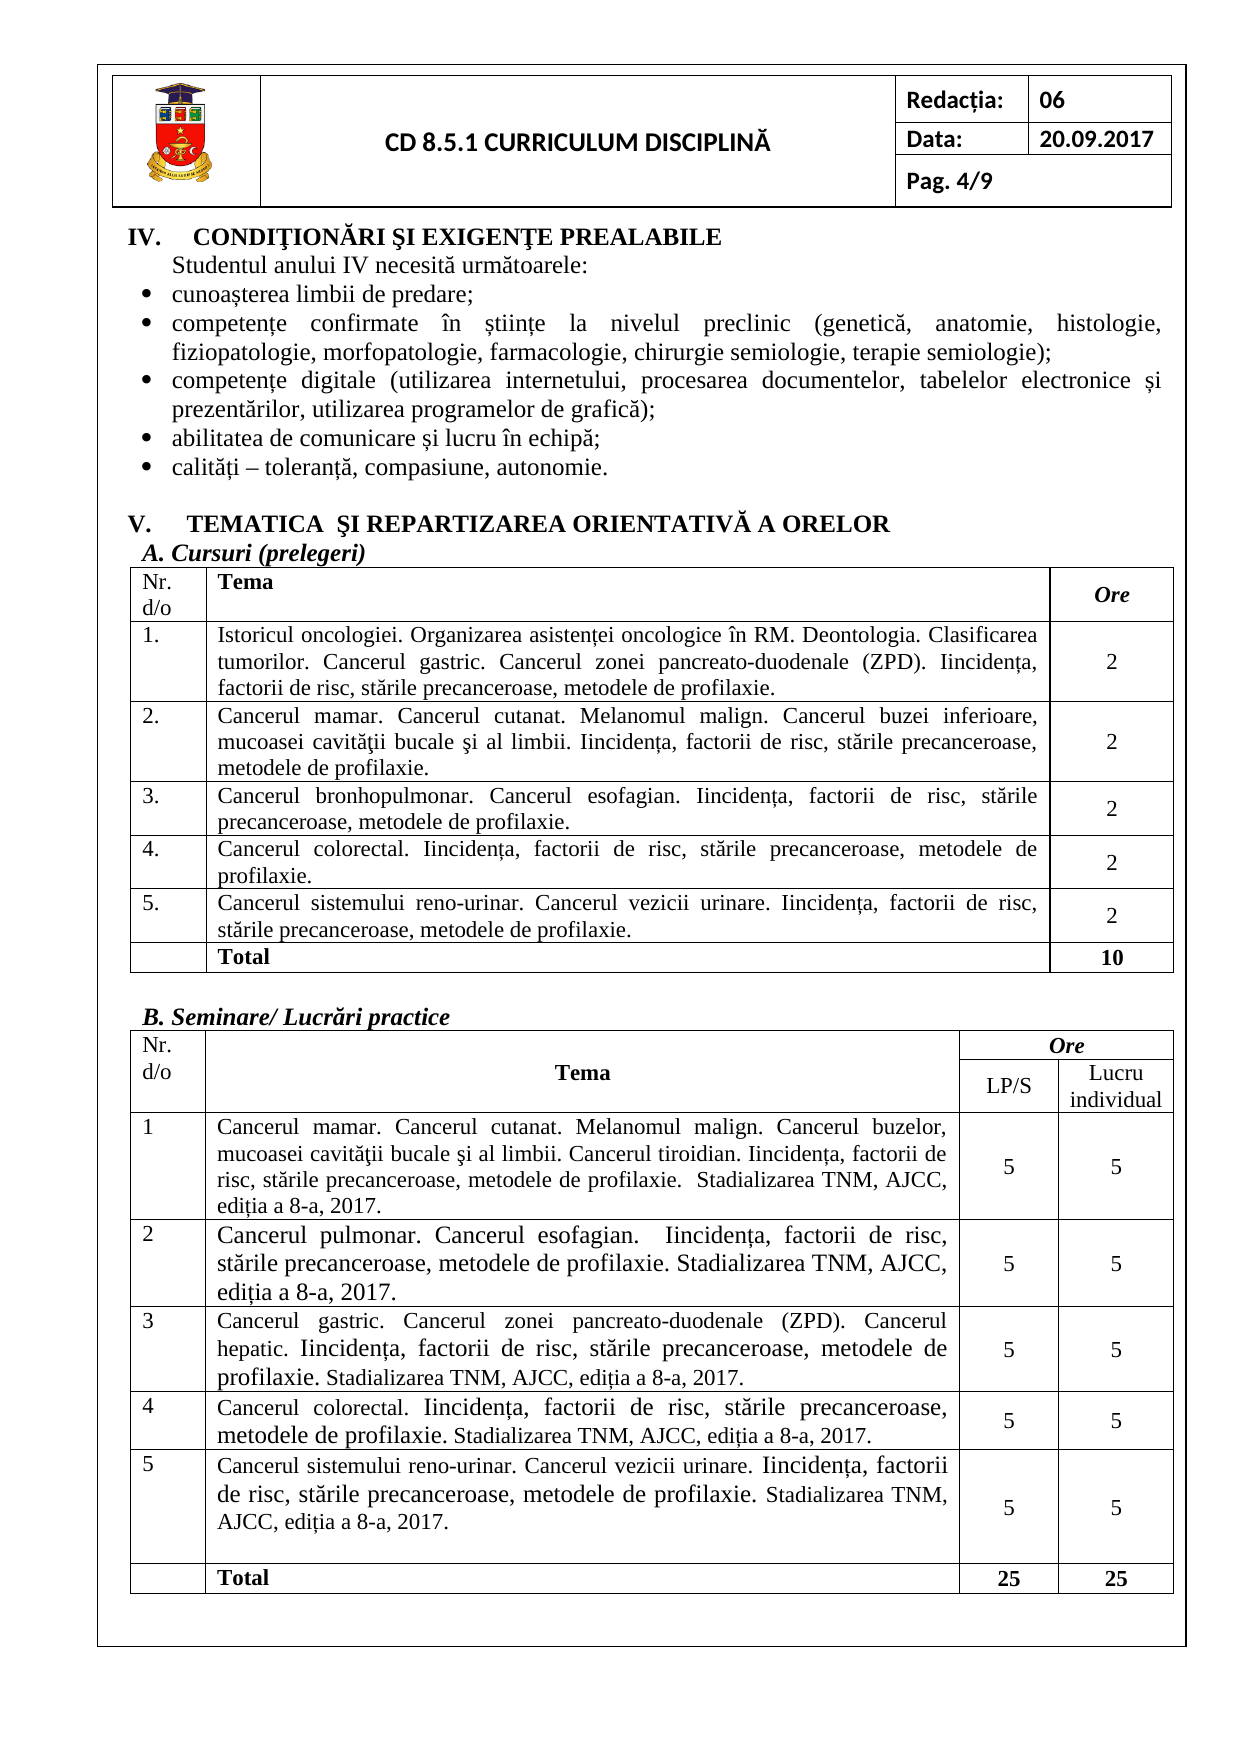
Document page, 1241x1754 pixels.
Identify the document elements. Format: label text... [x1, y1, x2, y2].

table_cell 5 [1059, 1307, 1173, 1391]
table_header Тema [206, 1031, 959, 1112]
table_cell 25 [1059, 1564, 1173, 1593]
table_header Ore [1051, 568, 1173, 621]
table_cell Cancerul sistemului reno-urinar. Cancerul vezicii urinare. Iincidența, factorii de risc, stările precanceroase, metodele de profilaxie. Stadializarea TNM, AJCC, ediția a 8-a, 2017. [206, 1450, 959, 1563]
list Condiţionări şi exigenţe prealabile [127, 222, 1162, 251]
table_cell 25 [960, 1564, 1058, 1593]
table_cell 10 [1051, 943, 1173, 972]
table_cell 2 [1051, 889, 1173, 942]
table_cell [131, 943, 206, 972]
table_cell Lucru individual [1059, 1060, 1173, 1112]
table_cell 5 [960, 1113, 1058, 1219]
table_cell 2 [1051, 702, 1173, 781]
table_cell LP/S [960, 1060, 1058, 1112]
table_cell Total [207, 943, 1049, 972]
table_header Тema [207, 568, 1049, 621]
picture [137, 82, 224, 182]
table_cell 2. [131, 702, 206, 781]
table_cell 5 [960, 1307, 1058, 1391]
table_cell [131, 1564, 205, 1593]
table_header Nr. d/o [131, 568, 206, 621]
table_cell 5 [1059, 1450, 1173, 1563]
table_cell Cancerul mamar. Cancerul cutanat. Melanomul malign. Cancerul buzei inferioare, mucoasei cavităţii bucale şi al limbii. Iincidența, factorii de risc, stările precanceroase, metodele de profilaxie. [207, 702, 1049, 781]
table_header Nr. d/o [131, 1031, 205, 1112]
table_cell 2 [1051, 622, 1173, 701]
table_header Ore [960, 1031, 1173, 1058]
table_cell 2 [1051, 836, 1173, 888]
table_cell 5 [1059, 1392, 1173, 1449]
table_cell 5. [131, 889, 206, 942]
table_cell 5 [1059, 1113, 1173, 1219]
table_cell 2 [1051, 782, 1173, 834]
table_cell Cancerul pulmonar. Cancerul esofagian. Iincidența, factorii de risc, stările precanceroase, metodele de profilaxie. Stadializarea TNM, AJCC, ediția a 8-a, 2017. [206, 1220, 959, 1306]
list competențe digitale (utilizarea internetului, procesarea documentelor, tabelelor electronice și prezentărilor, utilizarea programelor de grafică); [142, 366, 1162, 423]
table_cell 3. [131, 782, 206, 834]
table_cell Cancerul mamar. Cancerul cutanat. Melanomul malign. Cancerul buzelor, mucoasei cavităţii bucale şi al limbii. Cancerul tiroidian. Iincidența, factorii de risc, stările precanceroase, metodele de profilaxie. Stadializarea TNM, AJCC, ediția a 8-a, 2017. [206, 1113, 959, 1219]
list competențe confirmate în științe la nivelul preclinic (genetică, anatomie, histologie, fiziopatologie, morfopatologie, farmacologie, chirurgie semiologie, terapie semiologie); [142, 308, 1162, 366]
text Studentul anului IV necesită următoarele: [112, 251, 1162, 279]
table_cell 4. [131, 836, 206, 888]
table_cell 3 [131, 1307, 205, 1391]
table_cell Istoricul oncologiei. Organizarea asistenței oncologice în RM. Deontologia. Clasificarea tumorilor. Cancerul gastric. Cancerul zonei pancreato-duodenale (ZPD). Iincidența, factorii de risc, stările precanceroase, metodele de profilaxie. [207, 622, 1049, 701]
table_cell 5 [131, 1450, 205, 1563]
table_cell Total [206, 1564, 959, 1593]
table_cell 5 [1059, 1220, 1173, 1306]
list B. Seminare/ Lucrări practice [142, 1002, 1162, 1030]
table_cell Cancerul sistemului reno-urinar. Cancerul vezicii urinare. Iincidența, factorii de risc, stările precanceroase, metodele de profilaxie. [207, 889, 1049, 942]
table_cell Cancerul colorectal. Iincidența, factorii de risc, stările precanceroase, metodele de profilaxie. [207, 836, 1049, 888]
table_cell 1 [131, 1113, 205, 1219]
table_cell 1. [131, 622, 206, 701]
table_cell 5 [960, 1220, 1058, 1306]
table_cell Cancerul colorectal. Iincidența, factorii de risc, stările precanceroase, metodele de profilaxie. Stadializarea TNM, AJCC, ediția a 8-a, 2017. [206, 1392, 959, 1449]
list calități – toleranță, compasiune, autonomie. [142, 452, 1162, 481]
list abilitatea de comunicare și lucru în echipă; [142, 423, 1162, 452]
table_cell Cancerul gastric. Cancerul zonei pancreato-duodenale (ZPD). Cancerul hepatic. Iincidența, factorii de risc, stările precanceroase, metodele de profilaxie. Stadializarea TNM, AJCC, ediția a 8-a, 2017. [206, 1307, 959, 1391]
table_cell 2 [131, 1220, 205, 1306]
list TEMATICA ŞI REPARTIZAREA ORIENTATIVĂ A ORELOR [127, 509, 1162, 538]
table_cell 4 [131, 1392, 205, 1449]
list cunoașterea limbii de predare; [142, 279, 1162, 308]
table_cell 5 [960, 1450, 1058, 1563]
list A. Cursuri (prelegeri) [142, 538, 1162, 567]
table_cell Cancerul bronhopulmonar. Cancerul esofagian. Iincidența, factorii de risc, stările precanceroase, metodele de profilaxie. [207, 782, 1049, 834]
table_cell 5 [960, 1392, 1058, 1449]
